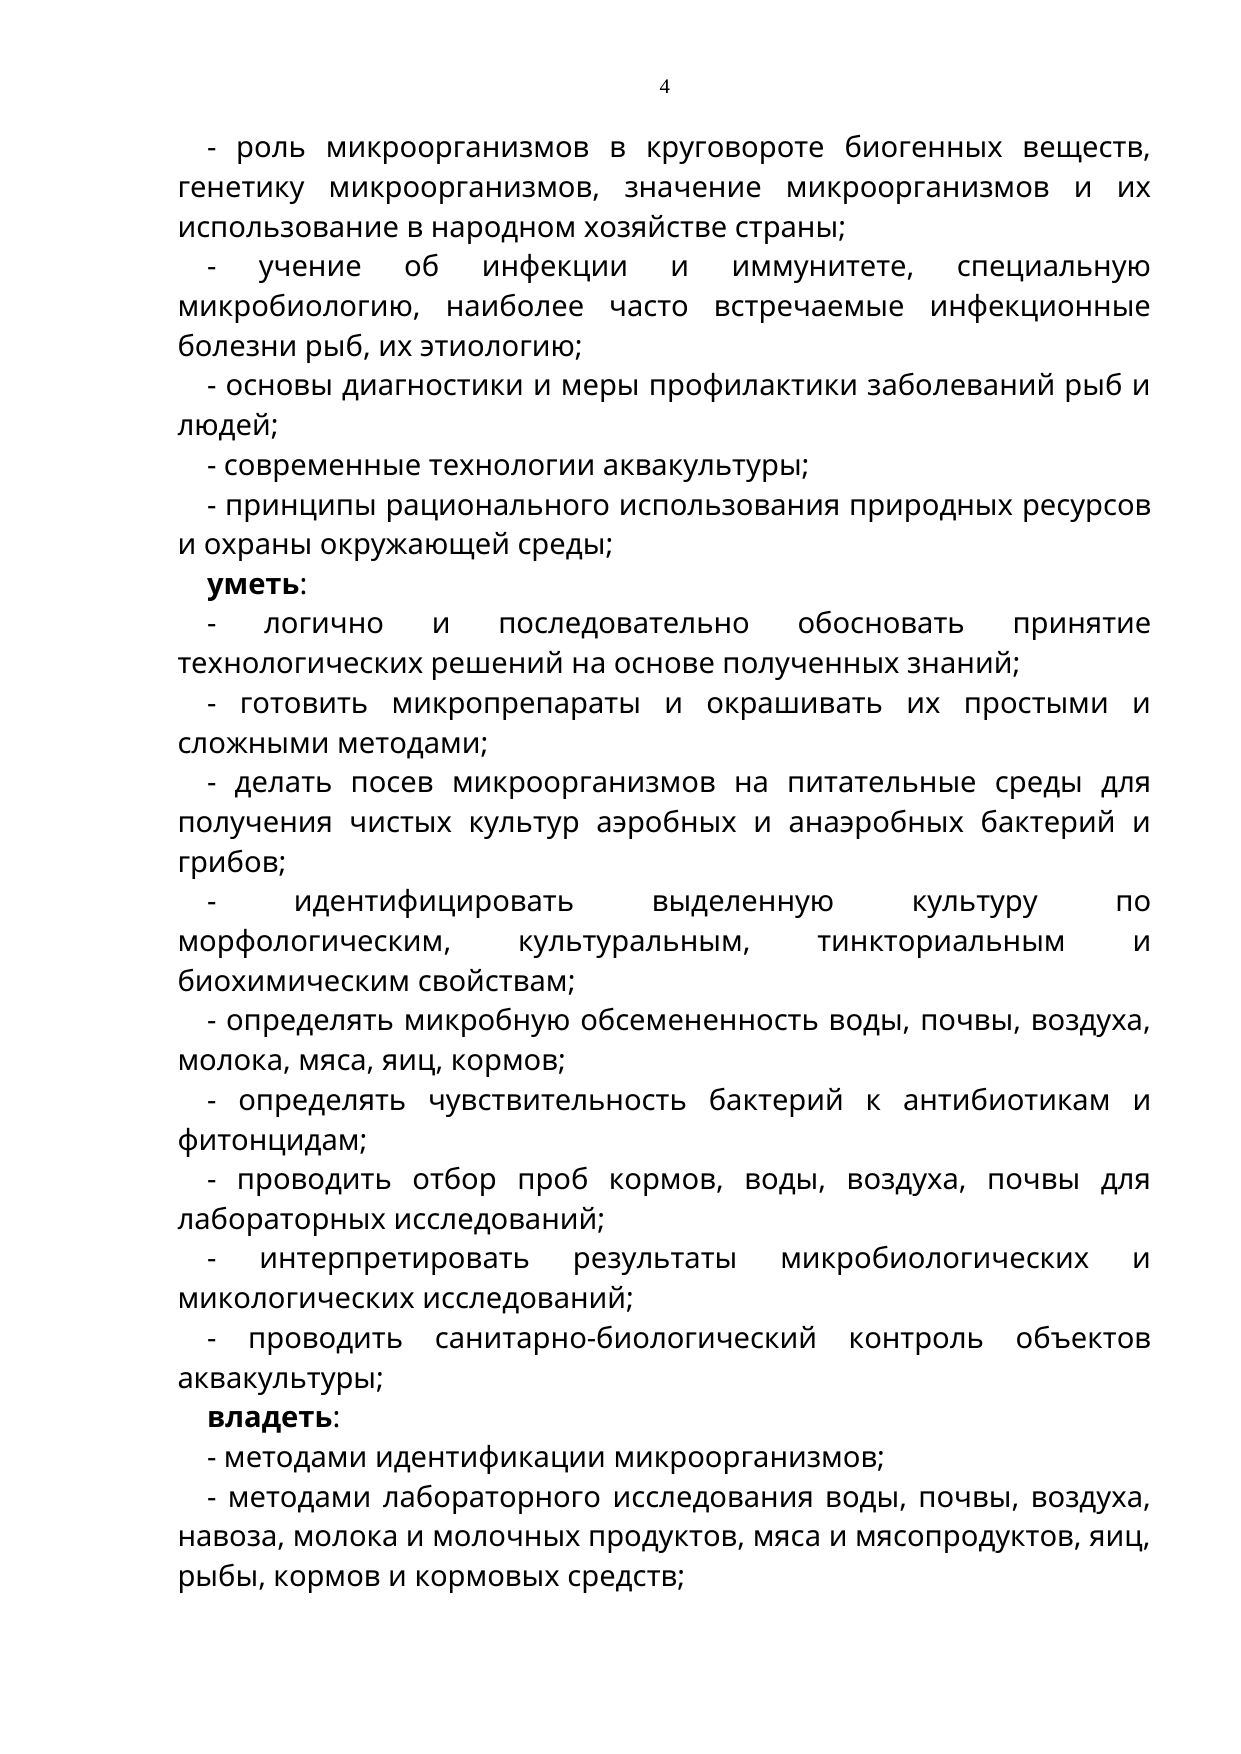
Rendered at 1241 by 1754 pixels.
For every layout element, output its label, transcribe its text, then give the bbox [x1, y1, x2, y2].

text - определять чувствительность бактерий к антибиотикам и фитонцидам; [177, 1079, 1152, 1158]
text - проводить санитарно-биологический контроль объектов аквакультуры; [177, 1317, 1152, 1397]
text - делать посев микроорганизмов на питательные среды для получения чистых культур аэробных и анаэробных бактерий и грибов; [177, 762, 1152, 881]
text - принципы рационального использования природных ресурсов и охраны окружающей среды; [177, 484, 1152, 563]
text - методами идентификации микроорганизмов; [177, 1436, 1152, 1476]
text - роль микроорганизмов в круговороте биогенных веществ, генетику микроорганизмов, значение микроорганизмов и их использование в народном хозяйстве страны; [177, 127, 1152, 246]
text - логично и последовательно обосновать принятие технологических решений на основе полученных знаний; [177, 603, 1152, 682]
text - современные технологии аквакультуры; [177, 444, 1152, 484]
text - учение об инфекции и иммунитете, специальную микробиологию, наиболее часто встречаемые инфекционные болезни рыб, их этиологию; [177, 246, 1152, 365]
text - методами лабораторного исследования воды, почвы, воздуха, навоза, молока и молочных продуктов, мяса и мясопродуктов, яиц, рыбы, кормов и кормовых средств; [177, 1476, 1152, 1595]
text - проводить отбор проб кормов, воды, воздуха, почвы для лабораторных исследований; [177, 1158, 1152, 1238]
text - готовить микропрепараты и окрашивать их простыми и сложными методами; [177, 682, 1152, 762]
text - основы диагностики и меры профилактики заболеваний рыб и людей; [177, 365, 1152, 444]
text уметь: [177, 563, 1152, 603]
text - определять микробную обсемененность воды, почвы, воздуха, молока, мяса, яиц, кормов; [177, 1000, 1152, 1079]
text - интерпретировать результаты микробиологических и микологических исследований; [177, 1238, 1152, 1317]
text владеть: [177, 1397, 1152, 1436]
text - идентифицировать выделенную культуру по морфологическим, культуральным, тинкториальным и биохимическим свойствам; [177, 881, 1152, 1000]
